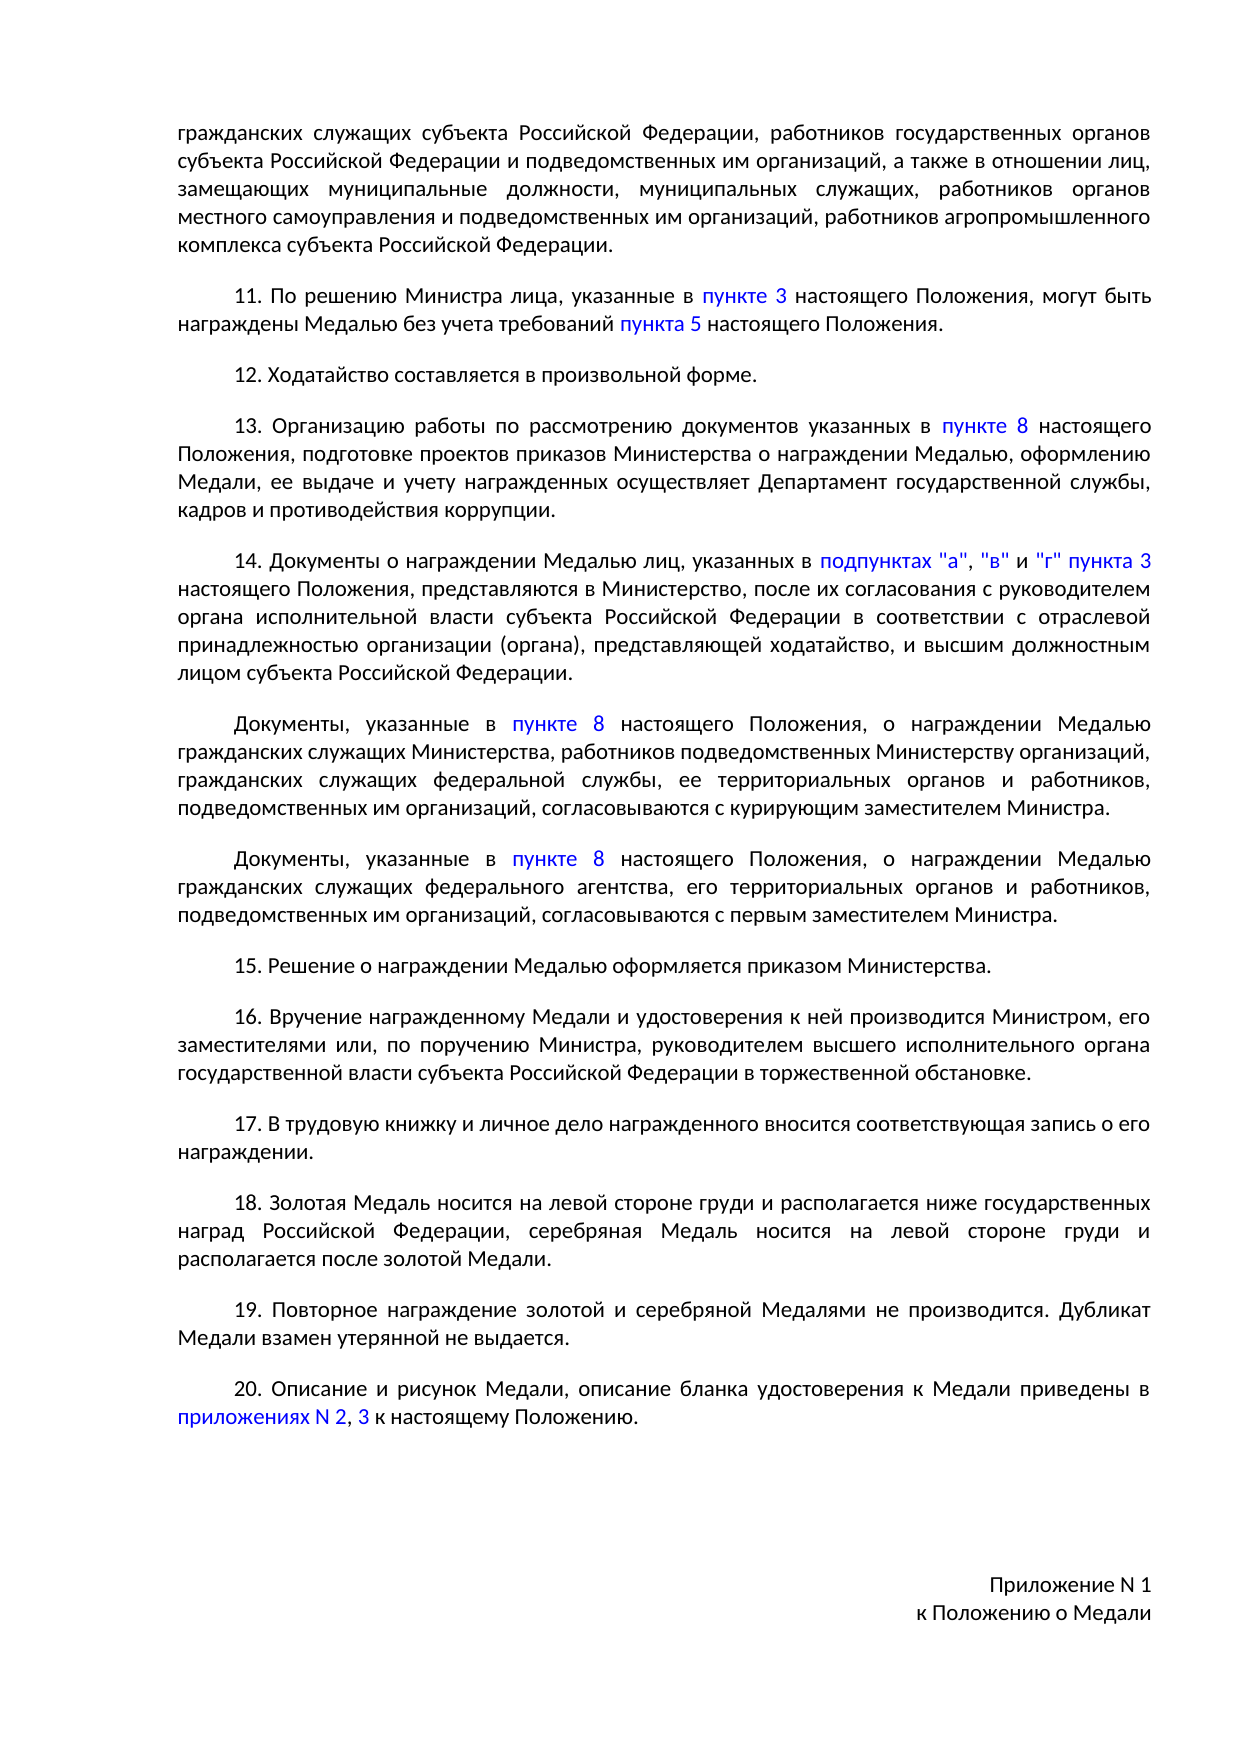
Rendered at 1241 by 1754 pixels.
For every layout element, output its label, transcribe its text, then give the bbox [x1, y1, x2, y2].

text 13. Организацию работы по рассмотрению документов указанных в пункте 8 настоящего Положения, подготовке проектов приказов Министерства о награждении Медалью, оформлению Медали, ее выдаче и учету награжденных осуществляет Департамент государственной службы, кадров и противодействия коррупции. [177, 411, 1152, 523]
text 14. Документы о награждении Медалью лиц, указанных в подпунктах "а", "в" и "г" пункта 3 настоящего Положения, представляются в Министерство, после их согласования с руководителем органа исполнительной власти субъекта Российской Федерации в соответствии с отраслевой принадлежностью организации (органа), представляющей ходатайство, и высшим должностным лицом субъекта Российской Федерации. [177, 546, 1152, 686]
text 17. В трудовую книжку и личное дело награжденного вносится соответствующая запись о его награждении. [177, 1109, 1152, 1165]
text к Положению о Медали [177, 1598, 1152, 1626]
text 20. Описание и рисунок Медали, описание бланка удостоверения к Медали приведены в приложениях N 2, 3 к настоящему Положению. [177, 1374, 1152, 1430]
text 11. По решению Министра лица, указанные в пункте 3 настоящего Положения, могут быть награждены Медалью без учета требований пункта 5 настоящего Положения. [177, 281, 1152, 337]
text Приложение N 1 [177, 1570, 1152, 1598]
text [177, 118, 1152, 258]
text Документы, указанные в пункте 8 настоящего Положения, о награждении Медалью гражданских служащих Министерства, работников подведомственных Министерству организаций, гражданских служащих федеральной службы, ее территориальных органов и работников, подведомственных им организаций, согласовываются с курирующим заместителем Министра. [177, 709, 1152, 821]
text 15. Решение о награждении Медалью оформляется приказом Министерства. [177, 951, 1152, 979]
text 19. Повторное награждение золотой и серебряной Медалями не производится. Дубликат Медали взамен утерянной не выдается. [177, 1295, 1152, 1351]
text Документы, указанные в пункте 8 настоящего Положения, о награждении Медалью гражданских служащих федерального агентства, его территориальных органов и работников, подведомственных им организаций, согласовываются с первым заместителем Министра. [177, 844, 1152, 928]
text 18. Золотая Медаль носится на левой стороне груди и располагается ниже государственных наград Российской Федерации, серебряная Медаль носится на левой стороне груди и располагается после золотой Медали. [177, 1188, 1152, 1272]
text 16. Вручение награжденному Медали и удостоверения к ней производится Министром, его заместителями или, по поручению Министра, руководителем высшего исполнительного органа государственной власти субъекта Российской Федерации в торжественной обстановке. [177, 1002, 1152, 1086]
text 12. Ходатайство составляется в произвольной форме. [177, 360, 1152, 388]
